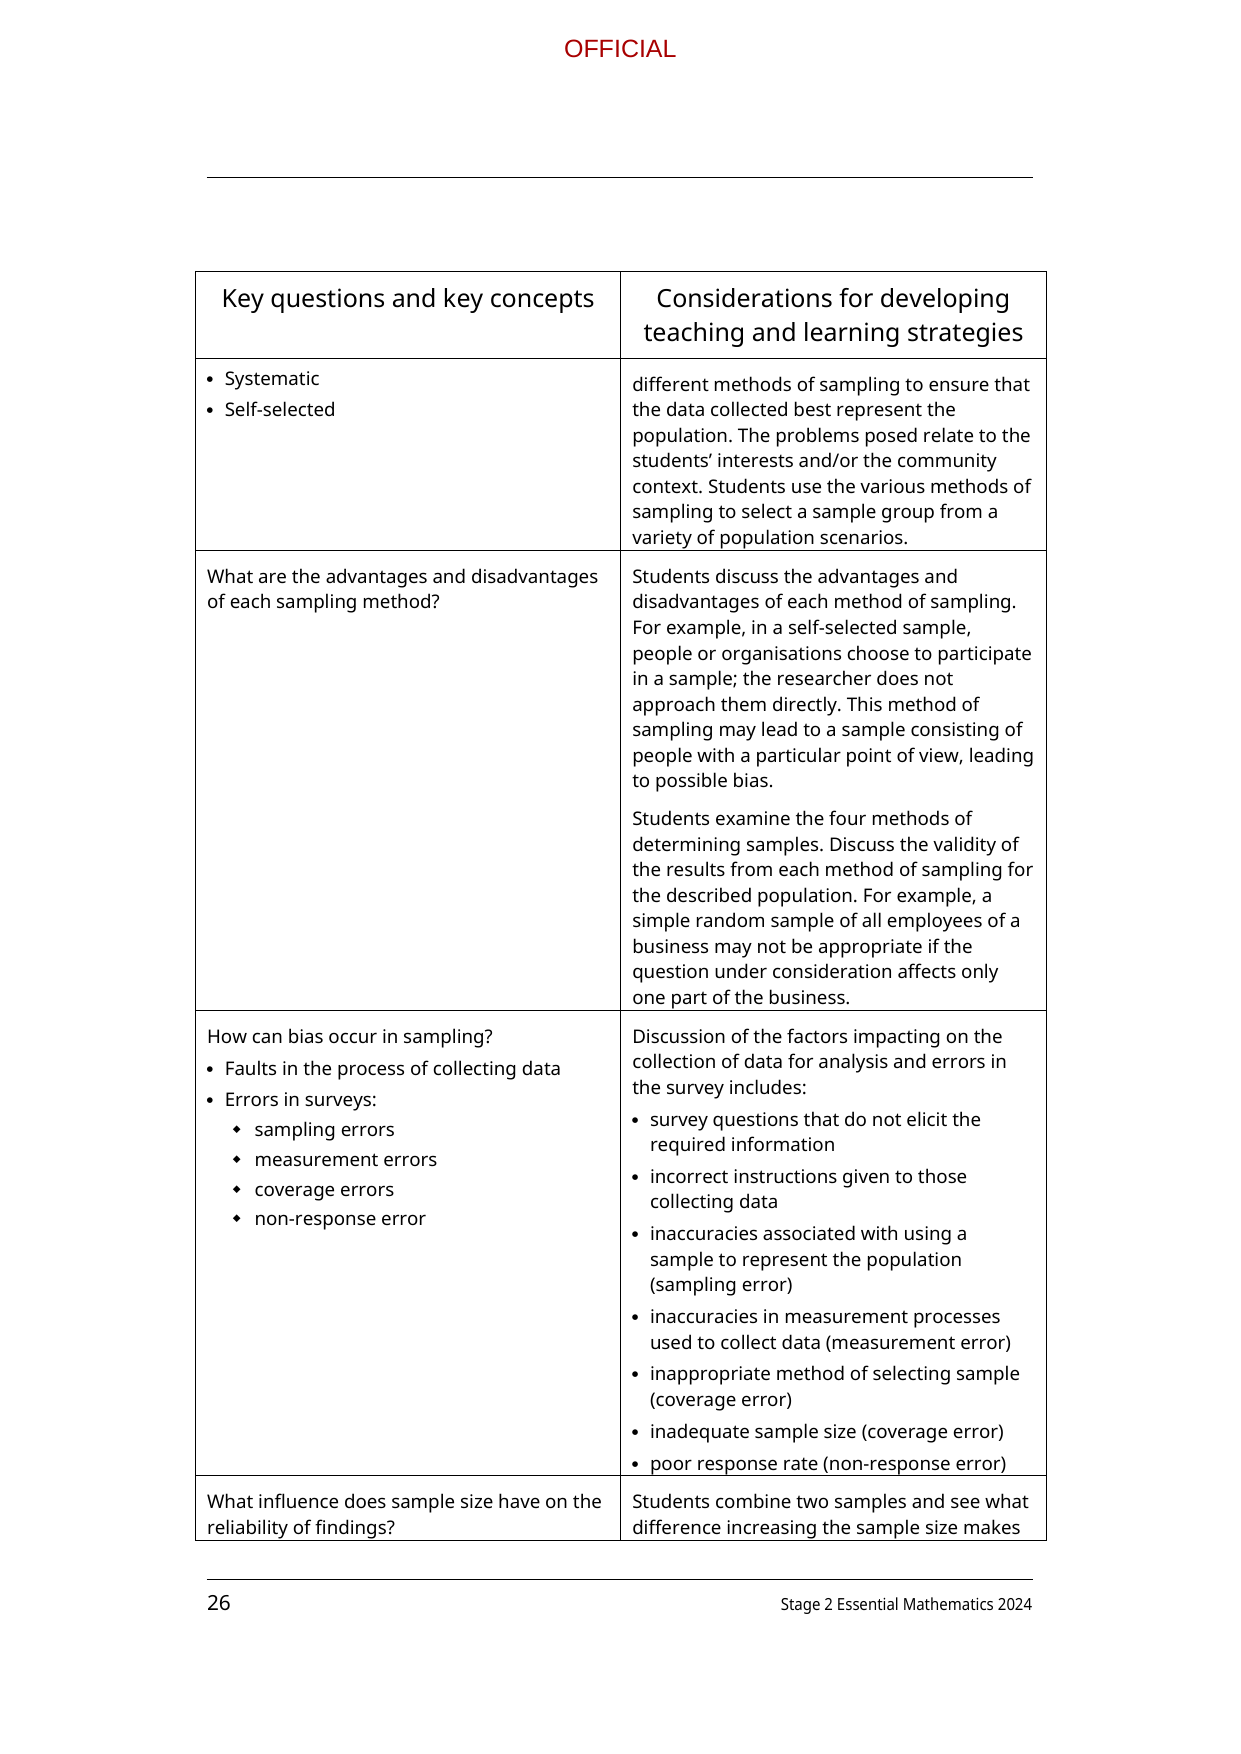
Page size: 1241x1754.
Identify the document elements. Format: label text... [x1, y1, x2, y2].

table_cell Students discuss the advantages and disadvantages of each method of sampling. For example, in a self-selected sample, people or organisations choose to participate in a sample; the researcher does not approach them directly. This method of sampling may lead to a sample consisting of people with a particular point of view, leading to possible bias. Students examine the four methods of determining samples. Discuss the validity of the results from each method of sampling for the described population. For example, a simple random sample of all employees of a business may not be appropriate if the question under consideration affects only one part of the business. [621, 551, 1046, 1010]
table_cell How can bias occur in sampling? Faults in the process of collecting data Errors in surveys: sampling errors measurement errors coverage errors non-response error [196, 1011, 620, 1475]
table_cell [621, 359, 1046, 550]
table_cell What are the advantages and disadvantages of each sampling method? [196, 551, 620, 1010]
table_header Considerations for developing teaching and learning strategies [621, 272, 1046, 358]
table_cell Discussion of the factors impacting on the collection of data for analysis and errors in the survey includes: survey questions that do not elicit the required information incorrect instructions given to those collecting data inaccuracies associated with using a sample to represent the population (sampling error) inaccuracies in measurement processes used to collect data (measurement error) inappropriate method of selecting sample (coverage error) inadequate sample size (coverage error) poor response rate (non-response error) [621, 1011, 1046, 1475]
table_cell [196, 1476, 620, 1540]
table_header Key questions and key concepts [196, 272, 620, 358]
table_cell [196, 359, 620, 550]
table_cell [621, 1476, 1046, 1540]
